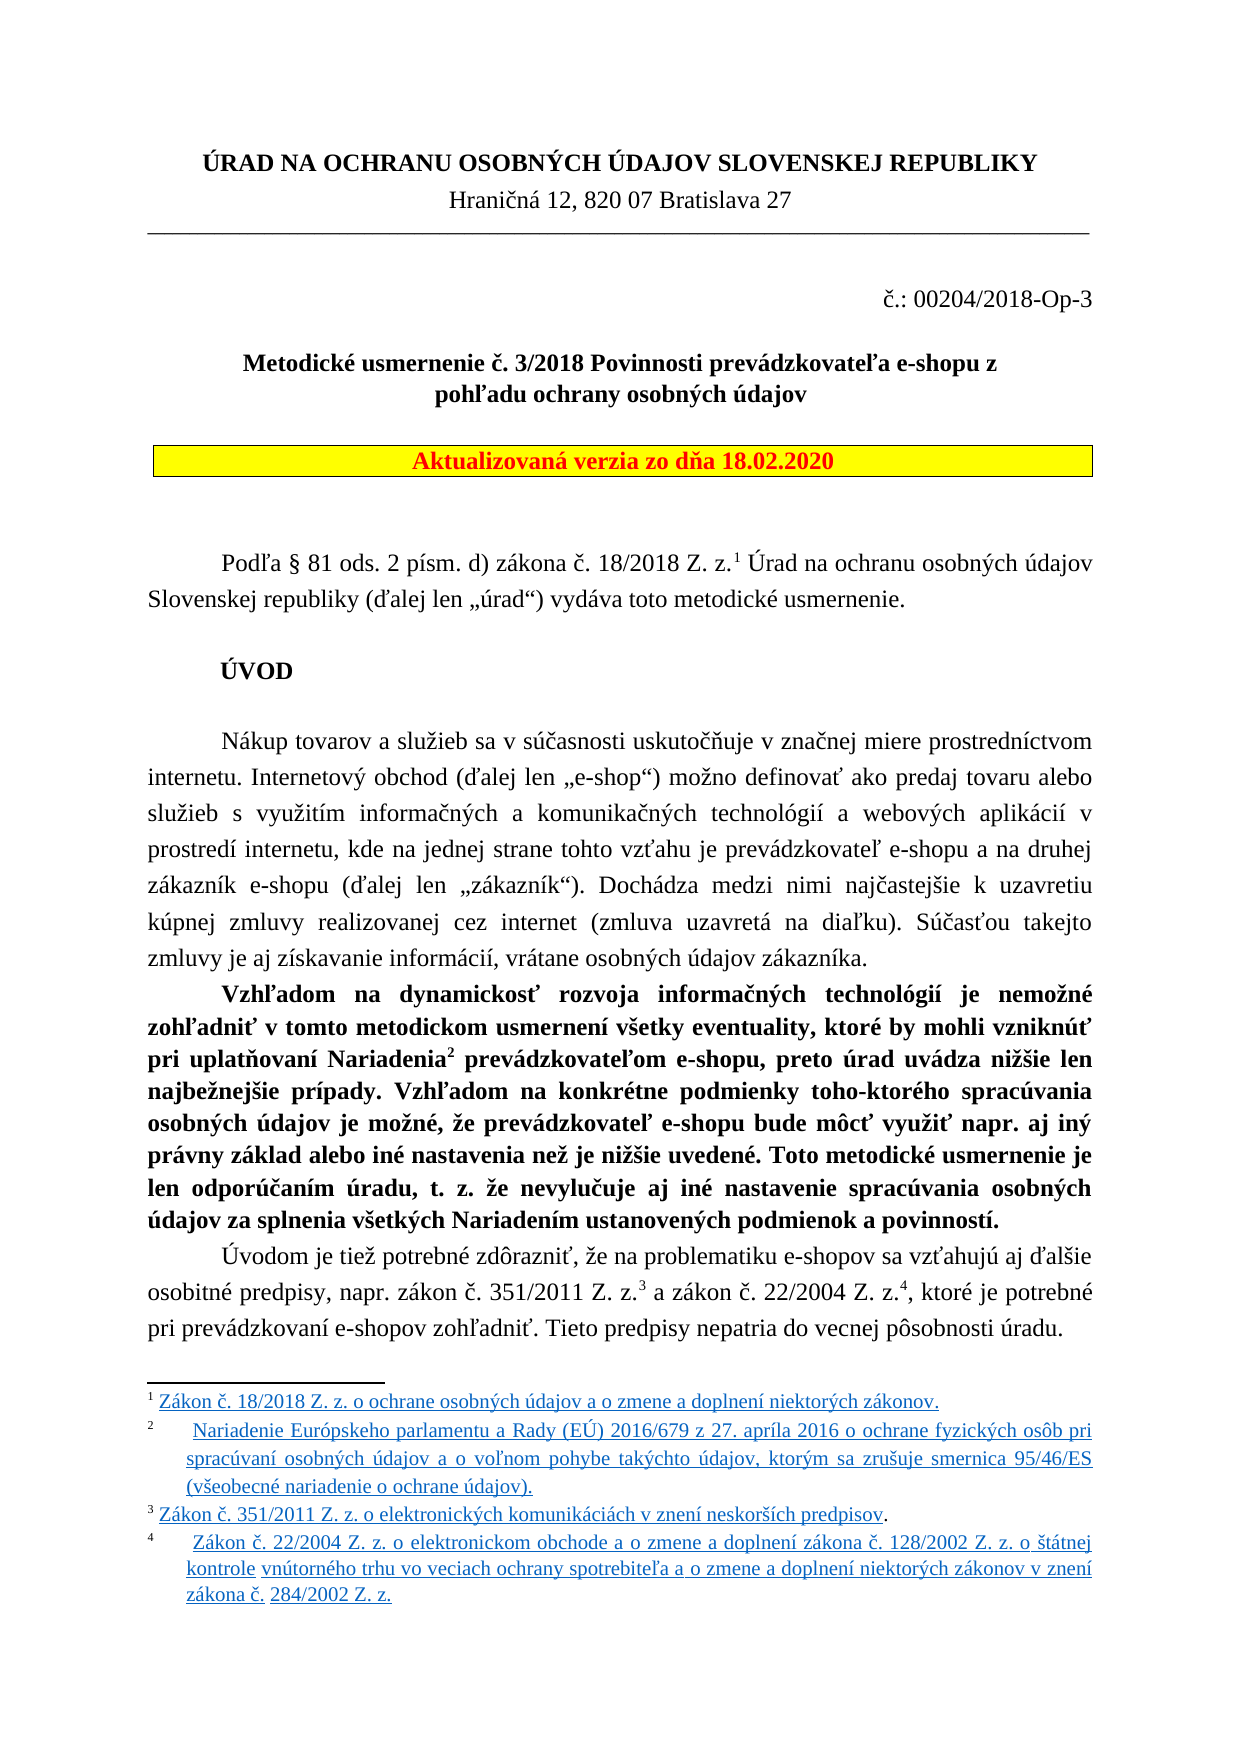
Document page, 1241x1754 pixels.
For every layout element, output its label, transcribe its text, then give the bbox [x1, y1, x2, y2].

text Hraničná 12, 820 07 Bratislava 27 [147, 186, 1092, 214]
text Vzhľadom na dynamickosť rozvoja informačných technológií je nemožné zohľadniť v tomto metodickom usmernení všetky eventuality, ktoré by mohli vzniknúť pri uplatňovaní Nariadenia prevádzkovateľom e-shopu, preto úrad uvádza nižšie len najbežnejšie prípady. Vzhľadom na konkrétne podmienky toho-ktorého spracúvania osobných údajov je možné, že prevádzkovateľ e-shopu bude môcť využiť napr. aj iný právny základ alebo iné nastavenia než je nižšie uvedené. Toto metodické usmernenie je len odporúčaním úradu, t. z. že nevylučuje aj iné nastavenie spracúvania osobných údajov za splnenia všetkých Nariadením ustanovených podmienok a povinností. [147, 979, 1093, 1233]
table_header Aktualizovaná verzia zo dňa 18.02.2020 [154, 446, 1092, 476]
text Nákup tovarov a služieb sa v súčasnosti uskutočňuje v značnej miere prostredníctvom internetu. Internetový obchod (ďalej len „e-shop“) možno definovať ako predaj tovaru alebo služieb s využitím informačných a komunikačných technológií a webových aplikácií v prostredí internetu, kde na jednej strane tohto vzťahu je prevádzkovateľ e-shopu a na druhej zákazník e-shopu (ďalej len „zákazník“). Dochádza medzi nimi najčastejšie k uzavretiu kúpnej zmluvy realizovanej cez internet (zmluva uzavretá na diaľku). Súčasťou takejto zmluvy je aj získavanie informácií, vrátane osobných údajov zákazníka. [147, 726, 1093, 972]
text Podľa § 81 ods. 2 písm. d) zákona č. 18/2018 Z. z. Úrad na ochranu osobných údajov Slovenskej republiky (ďalej len „úrad“) vydáva toto metodické usmernenie. [147, 548, 1093, 613]
text ÚVOD [220, 656, 1093, 684]
subtitle ÚRAD NA OCHRANU OSOBNÝCH ÚDAJOV SLOVENSKEJ REPUBLIKY [202, 148, 1038, 177]
text Úvodom je tiež potrebné zdôrazniť, že na problematiku e-shopov sa vzťahujú aj ďalšie osobitné predpisy, napr. zákon č. 351/2011 Z. z. a zákon č. 22/2004 Z. z., ktoré je potrebné pri prevádzkovaní e-shopov zohľadniť. Tieto predpisy nepatria do vecnej pôsobnosti úradu. [147, 1241, 1093, 1342]
text č.: 00204/2018-Op-3 [147, 284, 1092, 313]
text _________________________________________________________________________________________________________________ [147, 217, 1093, 236]
subtitle Metodické usmernenie č. 3/2018 Povinnosti prevádzkovateľa e-shopu z pohľadu ochrany osobných údajov [202, 348, 1038, 408]
